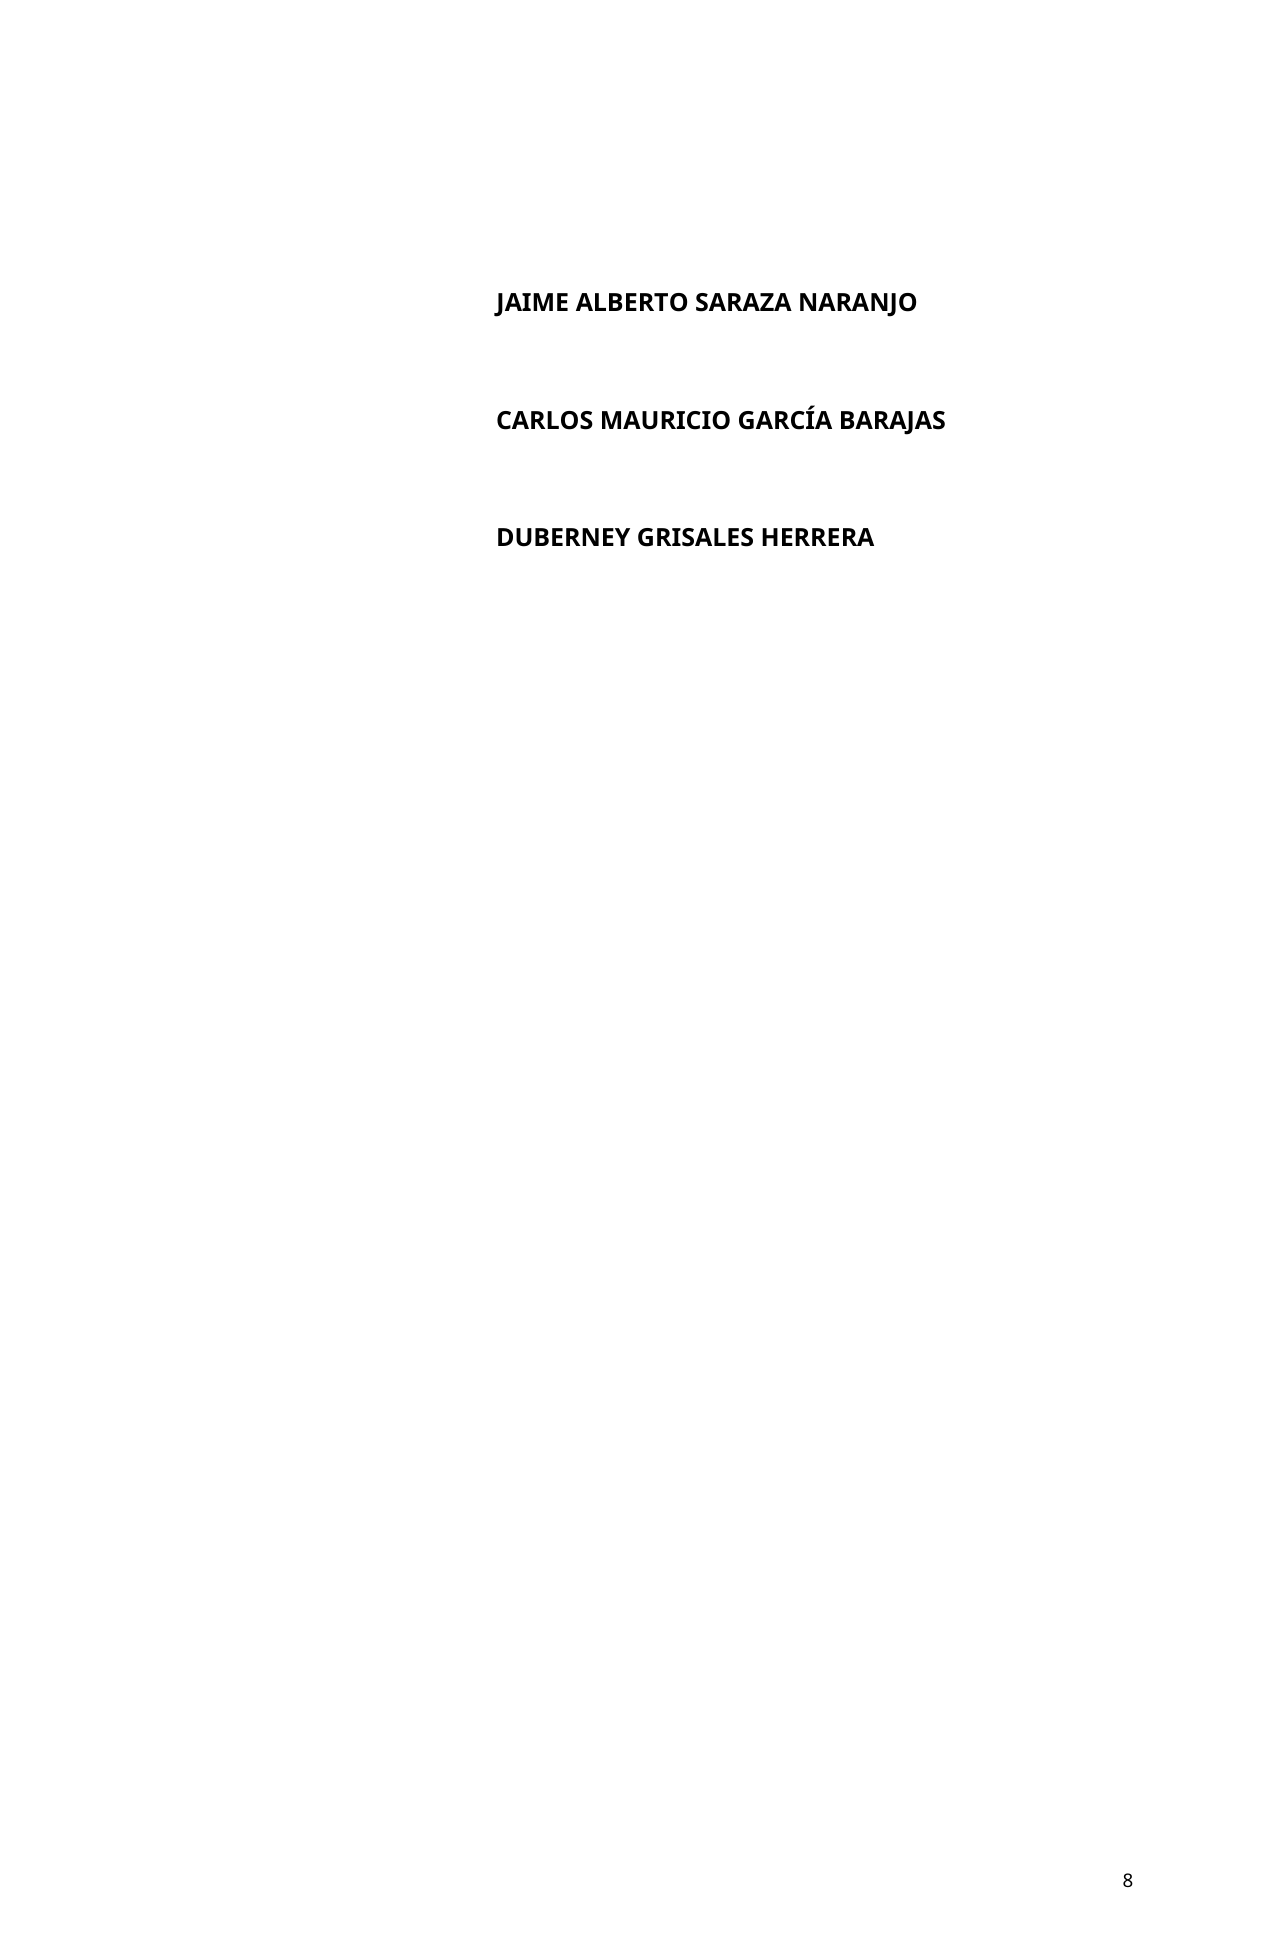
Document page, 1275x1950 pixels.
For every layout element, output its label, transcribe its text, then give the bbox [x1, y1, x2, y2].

text CARLOS MAURICIO GARCÍA BARAJAS [201, 403, 1133, 437]
text JAIME ALBERTO SARAZA NARANJO [201, 285, 1133, 319]
text DUBERNEY GRISALES HERRERA [201, 520, 1133, 554]
